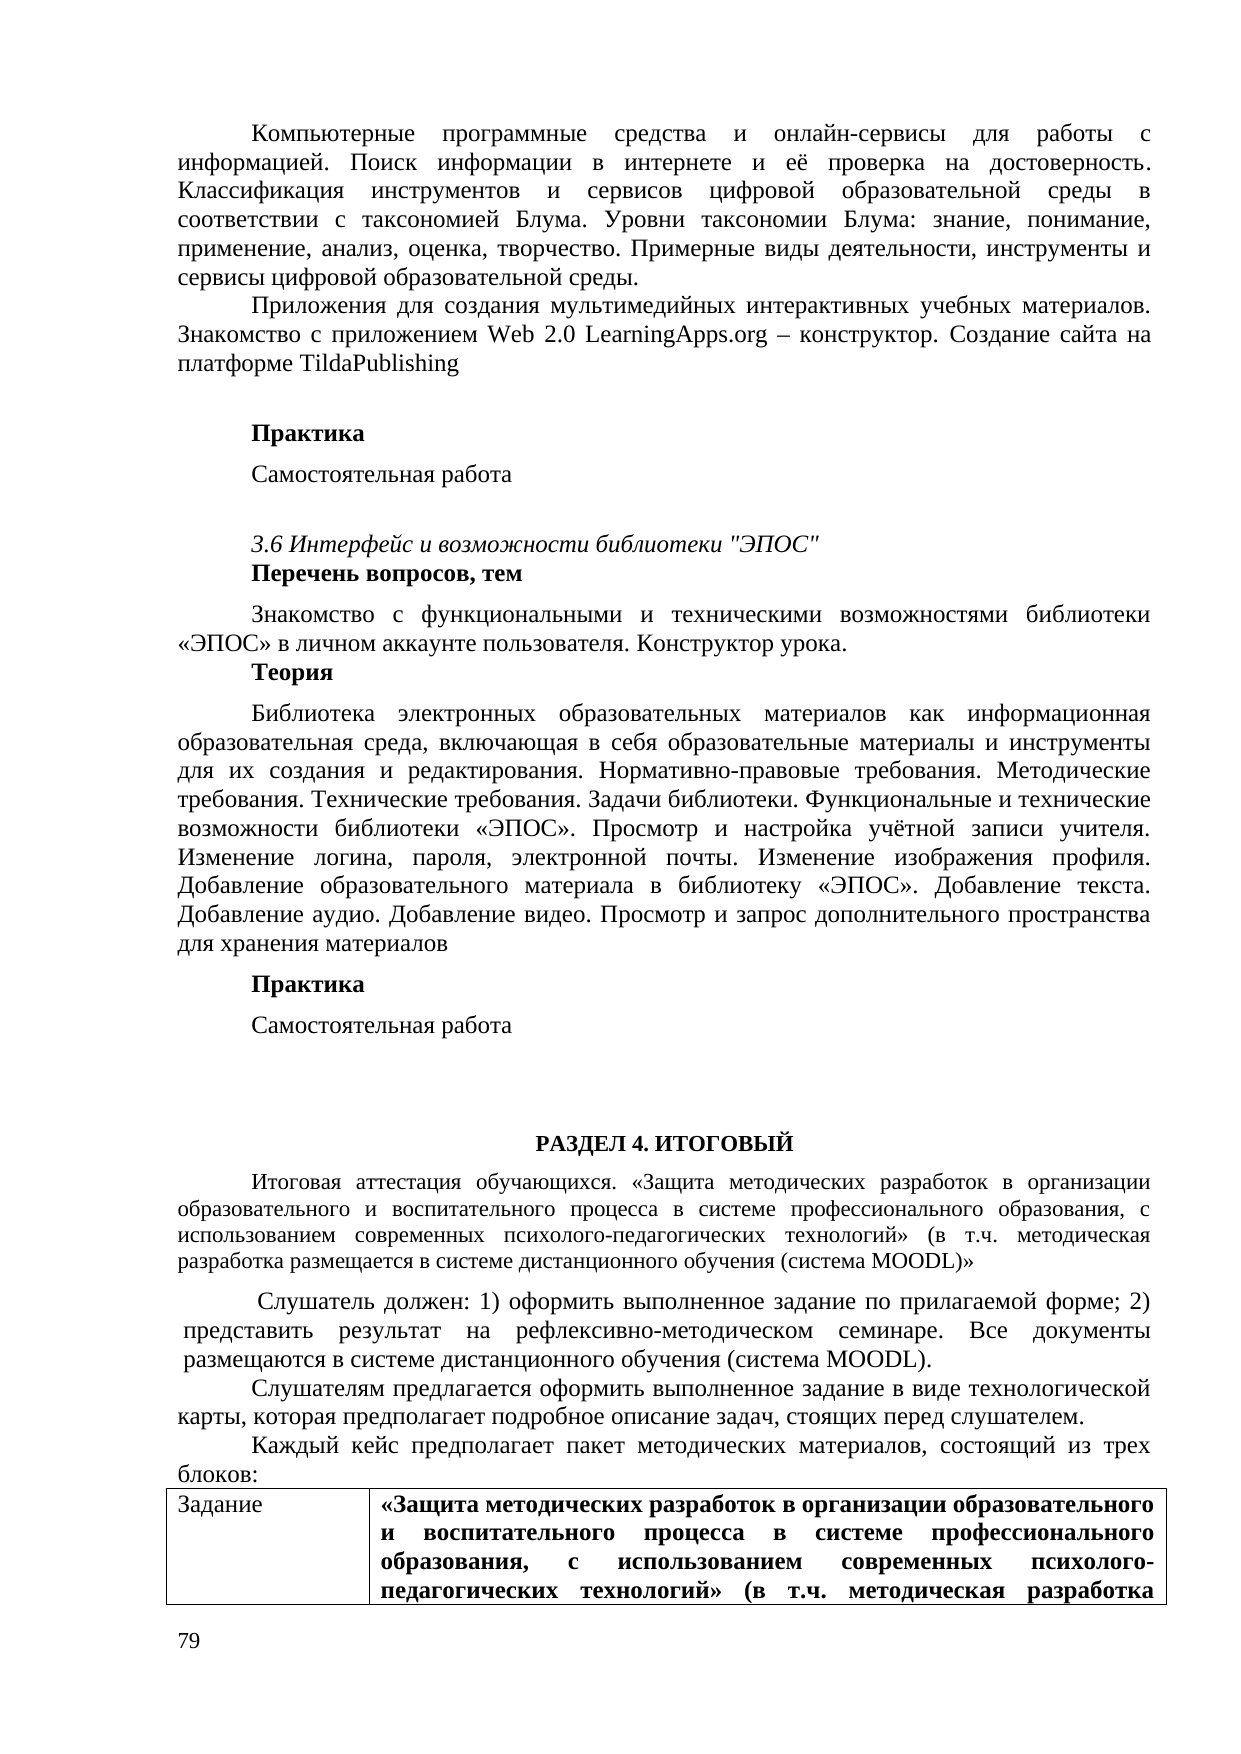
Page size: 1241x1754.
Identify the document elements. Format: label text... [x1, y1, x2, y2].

text Перечень вопросов, тем [177, 558, 1152, 587]
table_header Задание [167, 1489, 369, 1604]
text Итоговая аттестация обучающихся. «Защита методических разработок в организации образовательного и воспитательного процесса в системе профессионального образования, с использованием современных психолого-педагогических технологий» (в т.ч. методическая разработка размещается в системе дистанционного обучения (система MOODL)» [177, 1168, 1152, 1274]
text Каждый кейс предполагает пакет методических материалов, состоящий из трех блоков: [177, 1430, 1152, 1488]
subtitle Компьютерные программные средства и онлайн-сервисы для работы с информацией. Поиск информации в интернете и её проверка на достоверность. Классификация инструментов и сервисов цифровой образовательной среды в соответствии с таксономией Блума. Уровни таксономии Блума: знание, понимание, применение, анализ, оценка, творчество. Примерные виды деятельности, инструменты и сервисы цифровой образовательной среды. [177, 118, 1152, 291]
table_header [370, 1489, 1166, 1604]
text Самостоятельная работа [177, 459, 1152, 488]
text Практика [177, 418, 1152, 447]
text Библиотека электронных образовательных материалов как информационная образовательная среда, включающая в себя образовательные материалы и инструменты для их создания и редактирования. Нормативно-правовые требования. Методические требования. Технические требования. Задачи библиотеки. Функциональные и технические возможности библиотеки «ЭПОС». Просмотр и настройка учётной записи учителя. Изменение логина, пароля, электронной почты. Изменение изображения профиля. Добавление образовательного материала в библиотеку «ЭПОС». Добавление текста. Добавление аудио. Добавление видео. Просмотр и запрос дополнительного пространства для хранения материалов [177, 698, 1152, 957]
text Теория [177, 657, 1152, 686]
text Слушателям предлагается оформить выполненное задание в виде технологической карты, которая предполагает подробное описание задач, стоящих перед слушателем. [177, 1373, 1152, 1430]
subtitle Приложения для создания мультимедийных интерактивных учебных материалов. Знакомство с приложением Web 2.0 LearningApps.org – конструктор. Создание сайта на платформе TildaPublishing [177, 291, 1152, 377]
subtitle Знакомство с функциональными и техническими возможностями библиотеки «ЭПОС» в личном аккаунте пользователя. Конструктор урока. [177, 599, 1152, 657]
subtitle 3.6 Интерфейс и возможности библиотеки "ЭПОС" [177, 529, 1152, 558]
text Практика [177, 969, 1152, 998]
text РАЗДЕЛ 4. ИТОГОВЫЙ [177, 1129, 1152, 1156]
text Слушатель должен: 1) оформить выполненное задание по прилагаемой форме; 2) представить результат на рефлексивно-методическом семинаре. Все документы размещаются в системе дистанционного обучения (система MOODL). [183, 1286, 1152, 1373]
text Самостоятельная работа [177, 1011, 1152, 1039]
